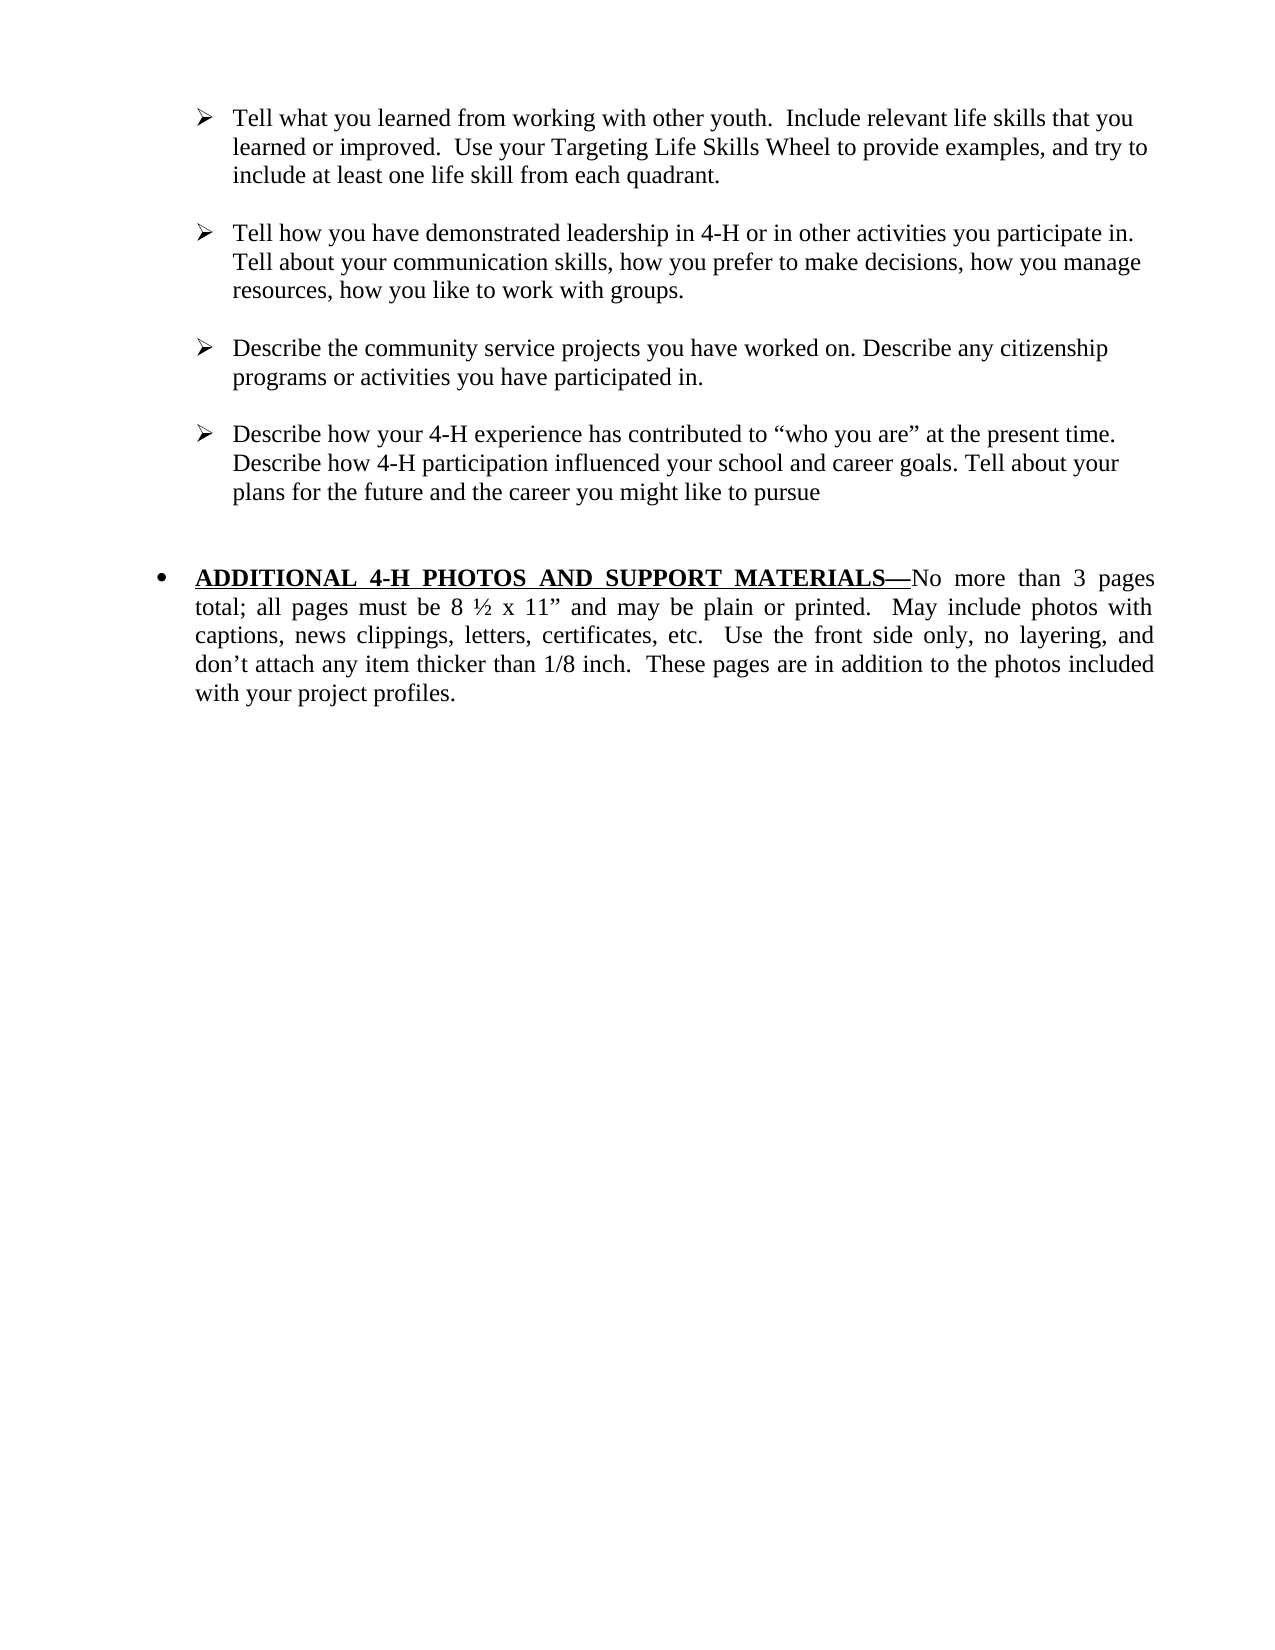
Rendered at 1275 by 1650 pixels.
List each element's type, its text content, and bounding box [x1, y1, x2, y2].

list Tell how you have demonstrated leadership in 4-H or in other activities you participate in. Tell about your communication skills, how you prefer to make decisions, how you manage resources, how you like to work with groups. [195, 218, 1155, 304]
list Describe the community service projects you have worked on. Describe any citizenship programs or activities you have participated in. [195, 333, 1155, 391]
list Describe how your 4-H experience has contributed to “who you are” at the present time. Describe how 4-H participation influenced your school and career goals. Tell about your plans for the future and the career you might like to pursue [195, 419, 1155, 506]
list Tell what you learned from working with other youth. Include relevant life skills that you learned or improved. Use your Targeting Life Skills Wheel to provide examples, and try to include at least one life skill from each quadrant. [195, 103, 1155, 189]
list ADDITIONAL 4-H PHOTOS AND SUPPORT MATERIALS—No more than 3 pages total; all pages must be 8 ½ x 11” and may be plain or printed. May include photos with captions, news clippings, letters, certificates, etc. Use the front side only, no layering, and don’t attach any item thicker than 1/8 inch. These pages are in addition to the photos included with your project profiles. [157, 563, 1155, 707]
